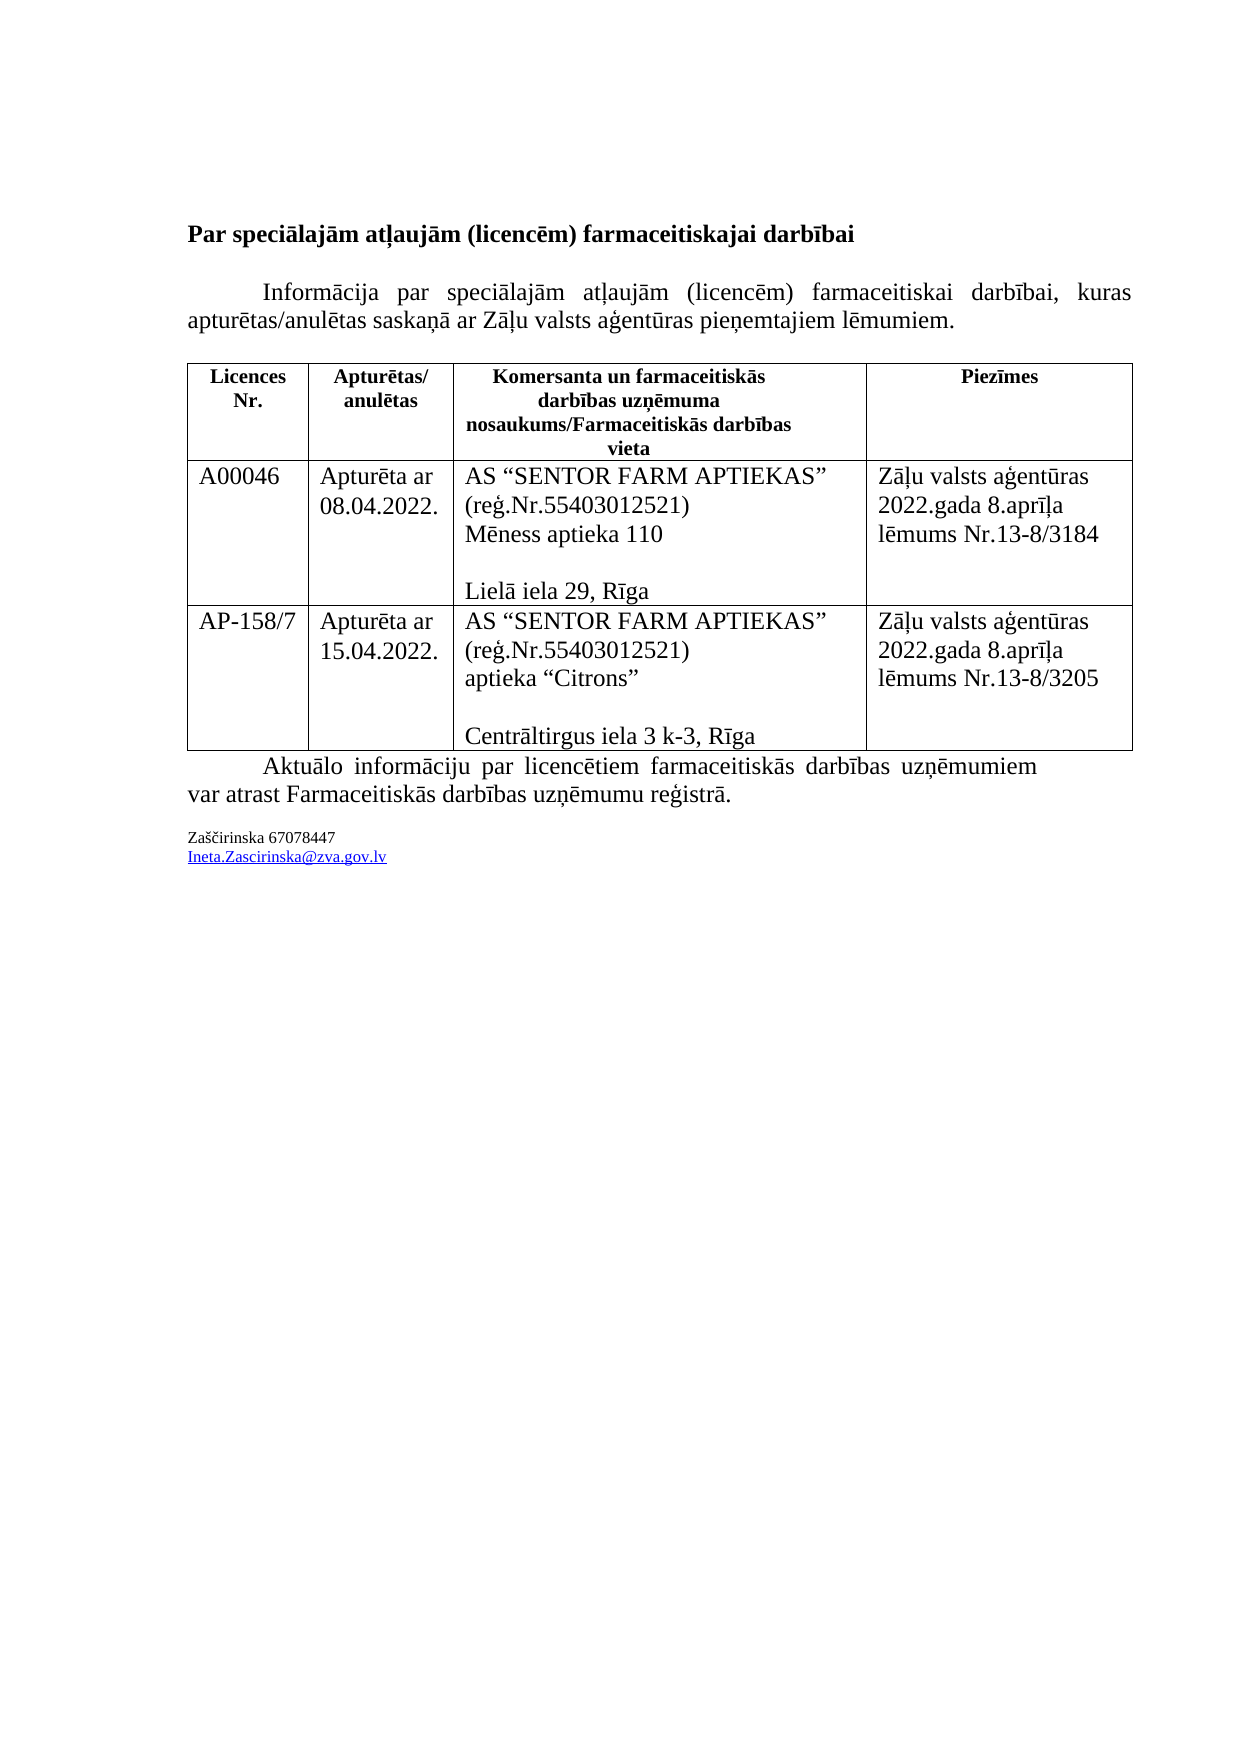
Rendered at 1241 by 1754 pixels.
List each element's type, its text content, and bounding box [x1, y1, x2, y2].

table_cell AP-158/7 [188, 606, 308, 750]
text Ineta.Zascirinska@zva.gov.lv [187, 847, 1053, 866]
table_cell Zāļu valsts aģentūras 2022.gada 8.aprīļa lēmums Nr.13-8/3205 [867, 606, 1132, 750]
table_header Apturētas/ anulētas [309, 364, 453, 460]
text Informācija par speciālajām atļaujām (licencēm) farmaceitiskai darbībai, kuras apturētas/anulētas saskaņā ar Zāļu valsts aģentūras pieņemtajiem lēmumiem. [187, 277, 1132, 334]
table_header Licences Nr. [188, 364, 308, 460]
table_cell A00046 [188, 461, 308, 605]
table_header Piezīmes [867, 364, 1132, 460]
table_cell AS “Sentor Farm aptiekas” (reģ.Nr.55403012521) aptieka “Citrons” Centrāltirgus iela 3 k-3, Rīga [454, 606, 866, 750]
text Aktuālo informāciju par licencētiem farmaceitiskās darbības uzņēmumiem var atrast Farmaceitiskās darbības uzņēmumu reģistrā. [187, 751, 1038, 808]
table_cell Apturēta ar 15.04.2022. [309, 606, 453, 750]
table_cell Zāļu valsts aģentūras 2022.gada 8.aprīļa lēmums Nr.13-8/3184 [867, 461, 1132, 605]
table_cell AS “Sentor Farm aptiekas” (reģ.Nr.55403012521) Mēness aptieka 110 Lielā iela 29, Rīga [454, 461, 866, 605]
table_header Komersanta un farmaceitiskās darbības uzņēmuma nosaukums/Farmaceitiskās darbības vieta [454, 364, 866, 460]
text Zaščirinska 67078447 [187, 827, 1053, 847]
text Par speciālajām atļaujām (licencēm) farmaceitiskajai darbībai [187, 219, 1132, 248]
table_cell Apturēta ar 08.04.2022. [309, 461, 453, 605]
